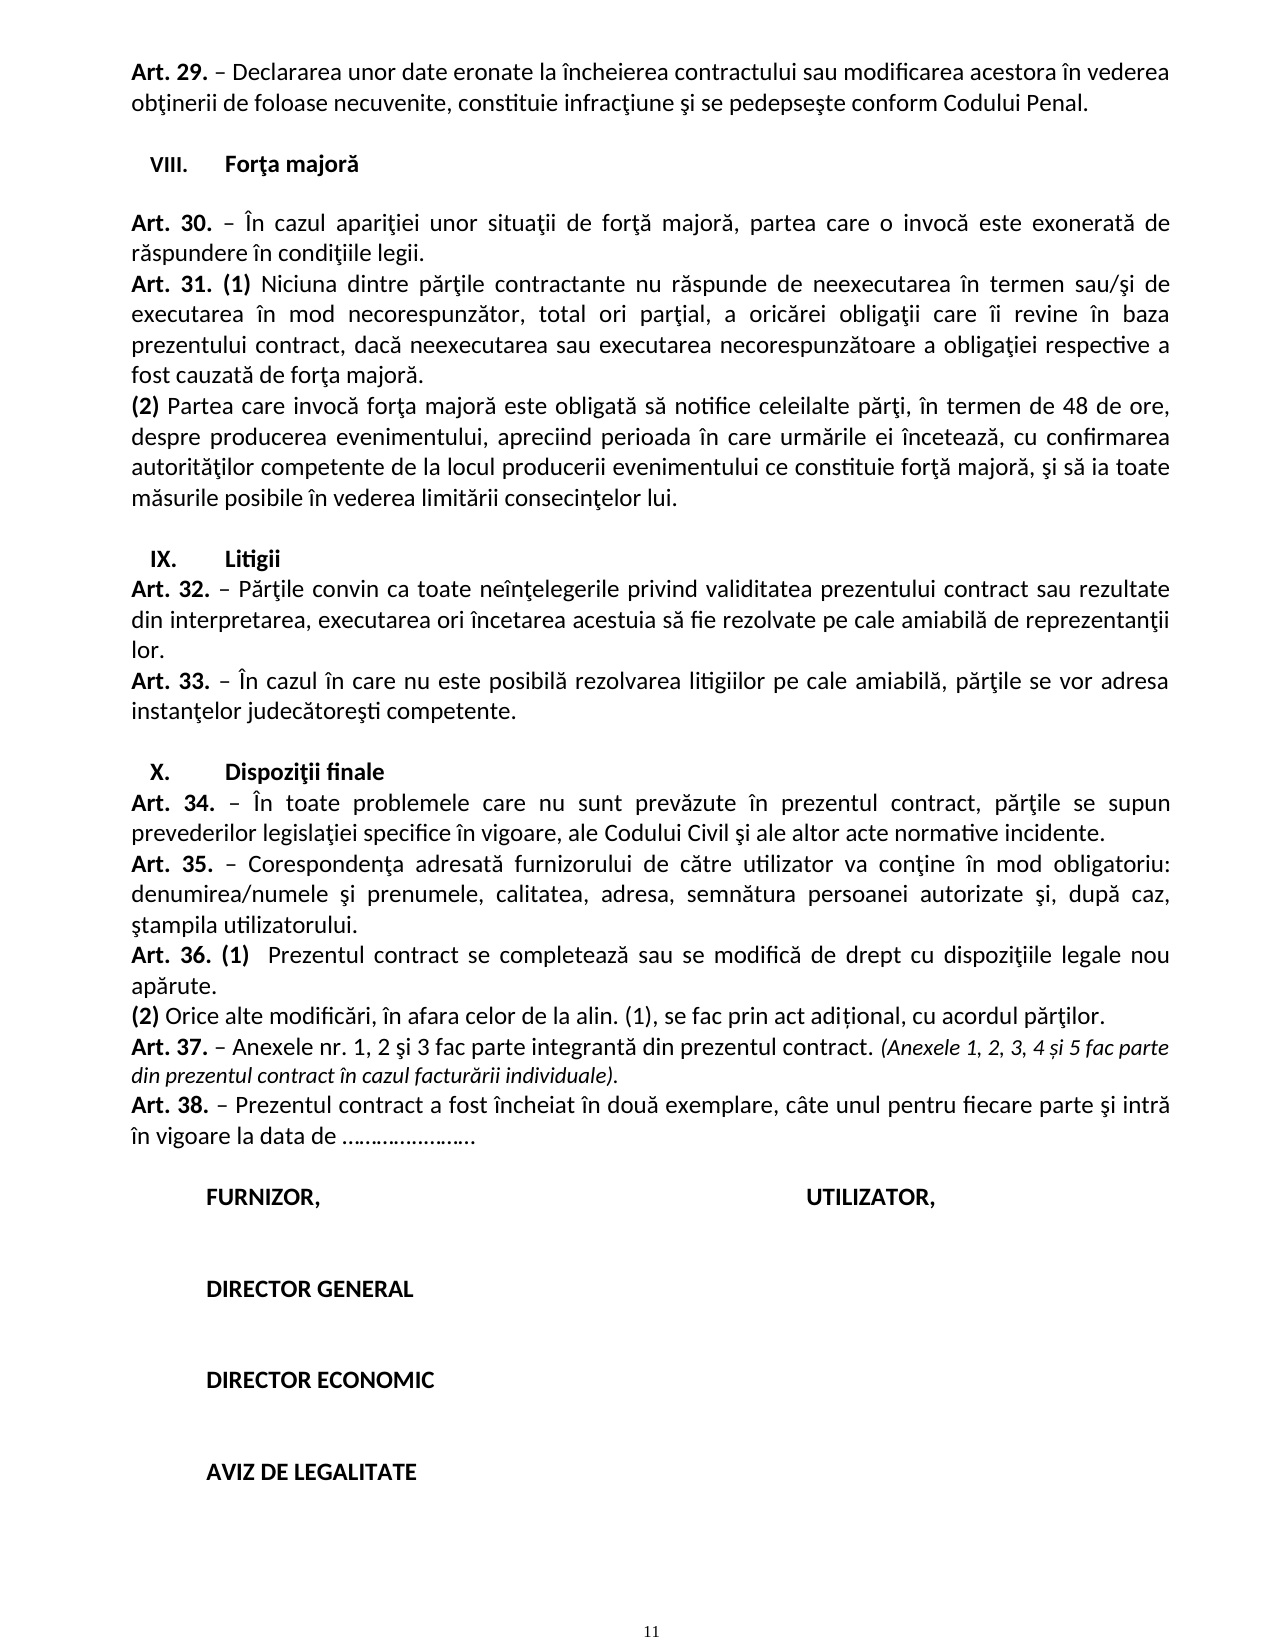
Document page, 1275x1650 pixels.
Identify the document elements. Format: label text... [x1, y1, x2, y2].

text (2) Orice alte modificări, în afara celor de la alin. (1), se fac prin act adițional, cu acordul părţilor. [131, 1001, 1172, 1031]
text (2) Partea care invocă forţa majoră este obligată să notifice celeilalte părţi, în termen de 48 de ore, despre producerea evenimentului, apreciind perioada în care urmările ei încetează, cu confirmarea autorităţilor competente de la locul producerii evenimentului ce constituie forţă majoră, şi să ia toate măsurile posibile în vederea limitării consecinţelor lui. [131, 390, 1172, 512]
text DIRECTOR ECONOMIC [206, 1364, 1172, 1395]
text Art. 30. – În cazul apariţiei unor situaţii de forţă majoră, partea care o invocă este exonerată de răspundere în condiţiile legii. [131, 207, 1172, 268]
text FURNIZOR, UTILIZATOR, [131, 1181, 1172, 1212]
list Dispoziţii finale [150, 756, 1172, 787]
text Art. 31. (1) Niciuna dintre părţile contractante nu răspunde de neexecutarea în termen sau/şi de executarea în mod necorespunzător, total ori parţial, a oricărei obligaţii care îi revine în baza prezentului contract, dacă neexecutarea sau executarea necorespunzătoare a obligaţiei respective a fost cauzată de forţa majoră. [131, 268, 1172, 390]
text Art. 35. – Corespondenţa adresată furnizorului de către utilizator va conţine în mod obligatoriu: denumirea/numele şi prenumele, calitatea, adresa, semnătura persoanei autorizate şi, după caz, ştampila utilizatorului. [131, 848, 1172, 939]
text Art. 37. – Anexele nr. 1, 2 şi 3 fac parte integrantă din prezentul contract. (Anexele 1, 2, 3, 4 şi 5 fac parte din prezentul contract în cazul facturării individuale). [131, 1031, 1172, 1089]
list Litigii [150, 543, 1172, 573]
text Art. 32. – Părţile convin ca toate neînţelegerile privind validitatea prezentului contract sau rezultate din interpretarea, executarea ori încetarea acestuia să fie rezolvate pe cale amiabilă de reprezentanţii lor. [131, 573, 1172, 665]
text Art. 34. – În toate problemele care nu sunt prevăzute în prezentul contract, părţile se supun prevederilor legislaţiei specifice în vigoare, ale Codului Civil şi ale altor acte normative incidente. [131, 787, 1172, 848]
text Art. 38. – Prezentul contract a fost încheiat în două exemplare, câte unul pentru fiecare parte şi intră în vigoare la data de …………..……… [131, 1089, 1172, 1151]
list Forţa majoră [150, 148, 1172, 178]
text DIRECTOR GENERAL [206, 1273, 1172, 1303]
text Art. 33. – În cazul în care nu este posibilă rezolvarea litigiilor pe cale amiabilă, părţile se vor adresa instanţelor judecătoreşti competente. [131, 665, 1172, 726]
text Art. 36. (1) Prezentul contract se completează sau se modifică de drept cu dispoziţiile legale nou apărute. [131, 939, 1172, 1001]
text Art. 29. – Declararea unor date eronate la încheierea contractului sau modificarea acestora în vederea obţinerii de foloase necuvenite, constituie infracţiune şi se pedepseşte conform Codului Penal. [131, 56, 1172, 117]
text AVIZ DE LEGALITATE [206, 1456, 1172, 1486]
